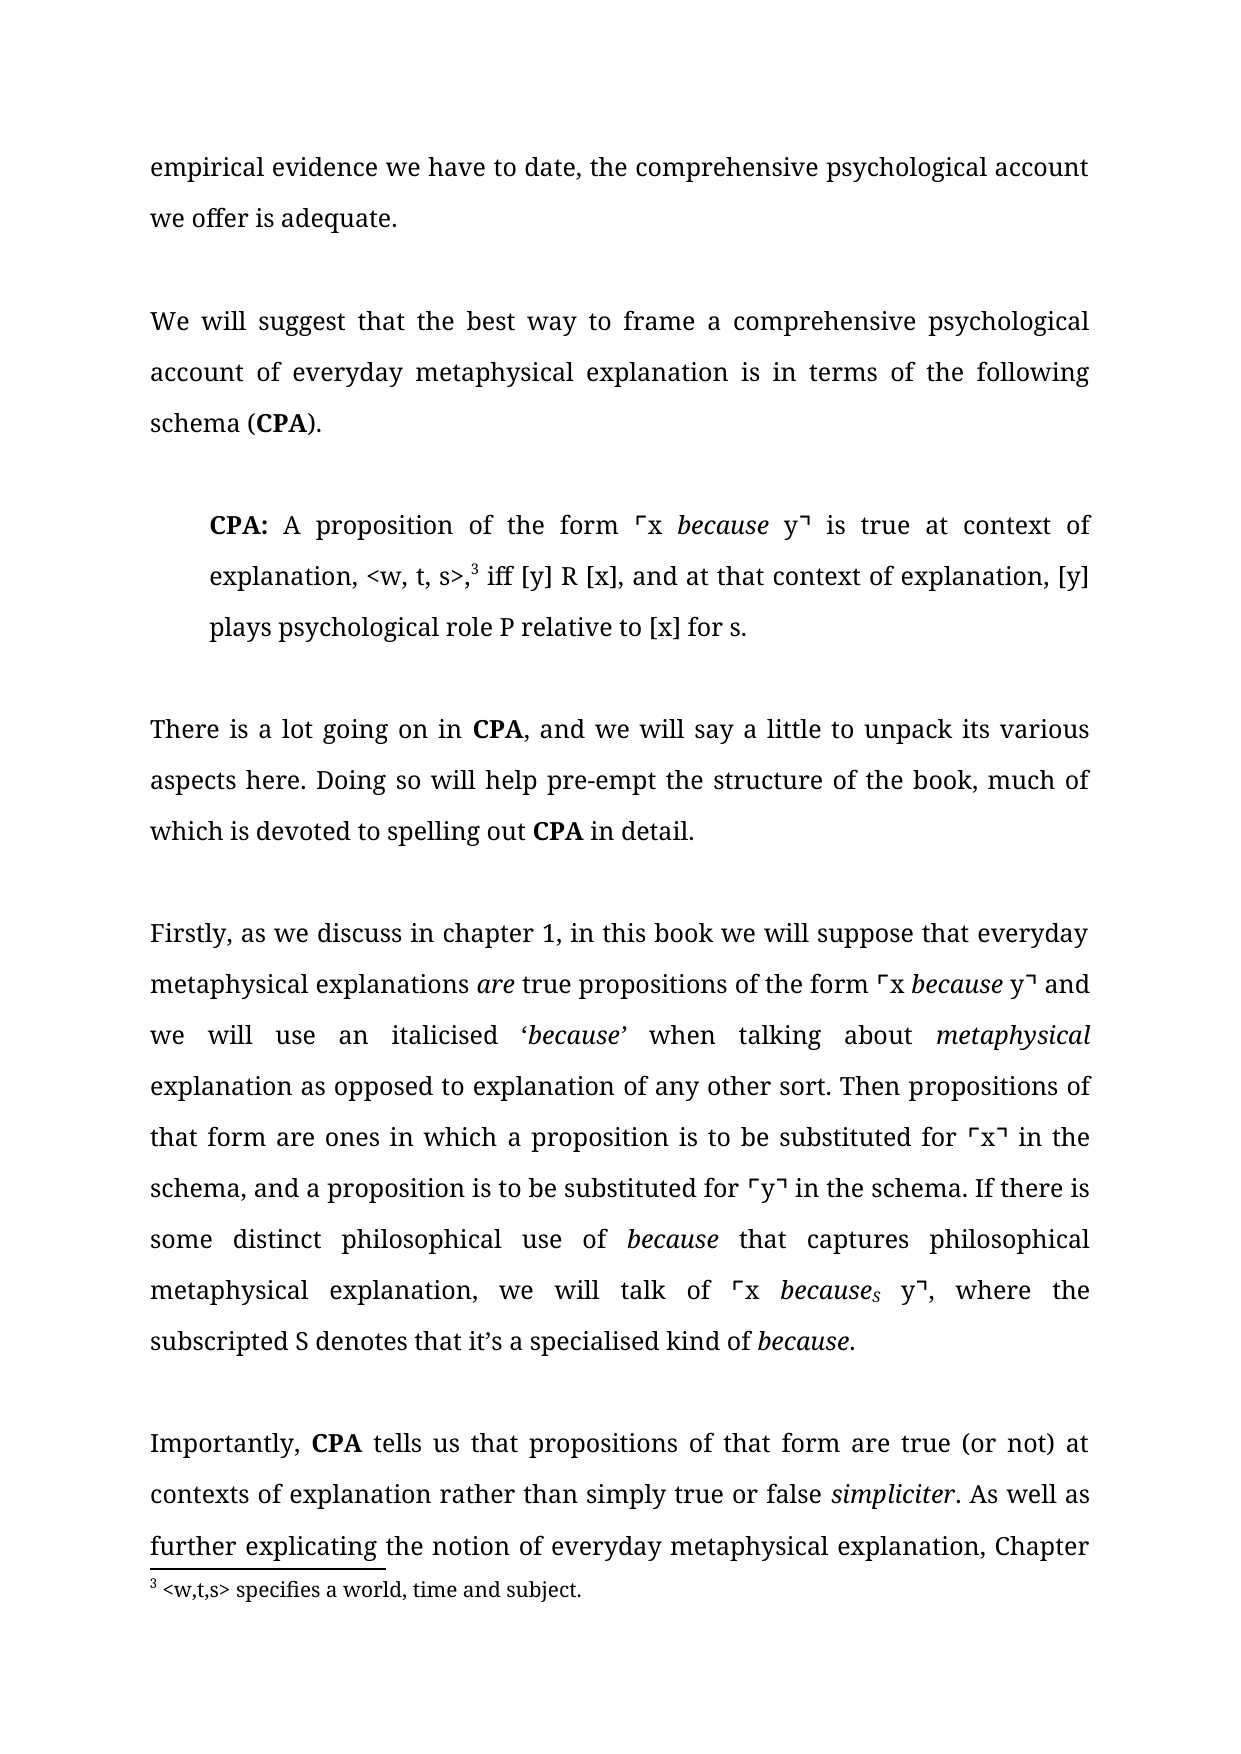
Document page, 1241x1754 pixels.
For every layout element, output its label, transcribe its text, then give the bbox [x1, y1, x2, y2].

text Firstly, as we discuss in chapter 1, in this book we will suppose that everyday metaphysical explanations are true propositions of the form ⌜x because y⌝ and we will use an italicised ‘because’ when talking about metaphysical explanation as opposed to explanation of any other sort. Then propositions of that form are ones in which a proposition is to be substituted for ⌜x⌝ in the schema, and a proposition is to be substituted for ⌜y⌝ in the schema. If there is some distinct philosophical use of because that captures philosophical metaphysical explanation, we will talk of ⌜x becauseS y⌝, where the subscripted S denotes that it’s a specialised kind of because. [150, 916, 1090, 1358]
text CPA: A proposition of the form ⌜x because y⌝ is true at context of explanation, <w, t, s>, iff [y] R [x], and at that context of explanation, [y] plays psychological role P relative to [x] for s. [209, 507, 1090, 643]
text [150, 150, 1090, 235]
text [150, 1426, 1090, 1562]
text We will suggest that the best way to frame a comprehensive psychological account of everyday metaphysical explanation is in terms of the following schema (CPA). [150, 303, 1090, 439]
text There is a lot going on in CPA, and we will say a little to unpack its various aspects here. Doing so will help pre-empt the structure of the book, much of which is devoted to spelling out CPA in detail. [150, 711, 1090, 848]
